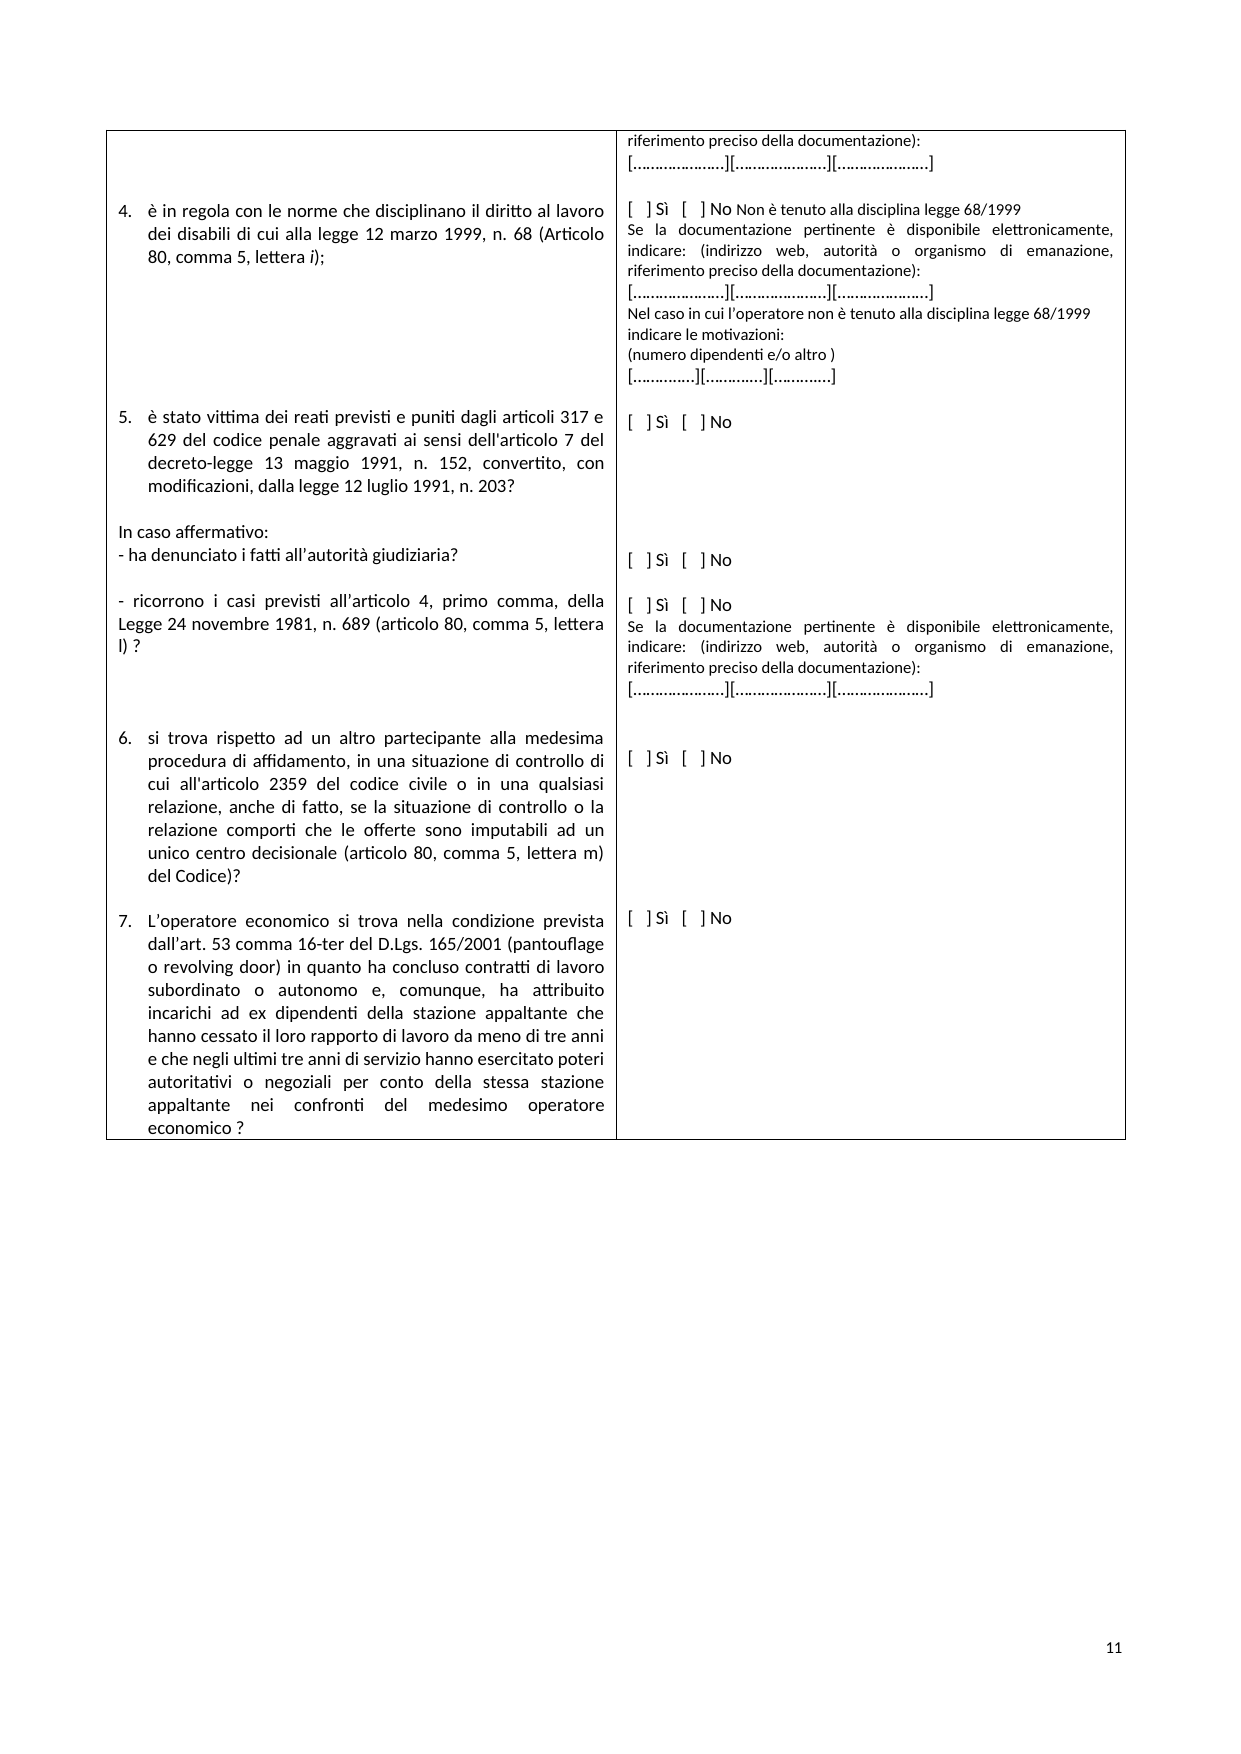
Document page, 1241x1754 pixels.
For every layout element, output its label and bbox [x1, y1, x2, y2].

table_cell [617, 131, 1125, 1139]
table_cell [107, 131, 616, 1139]
